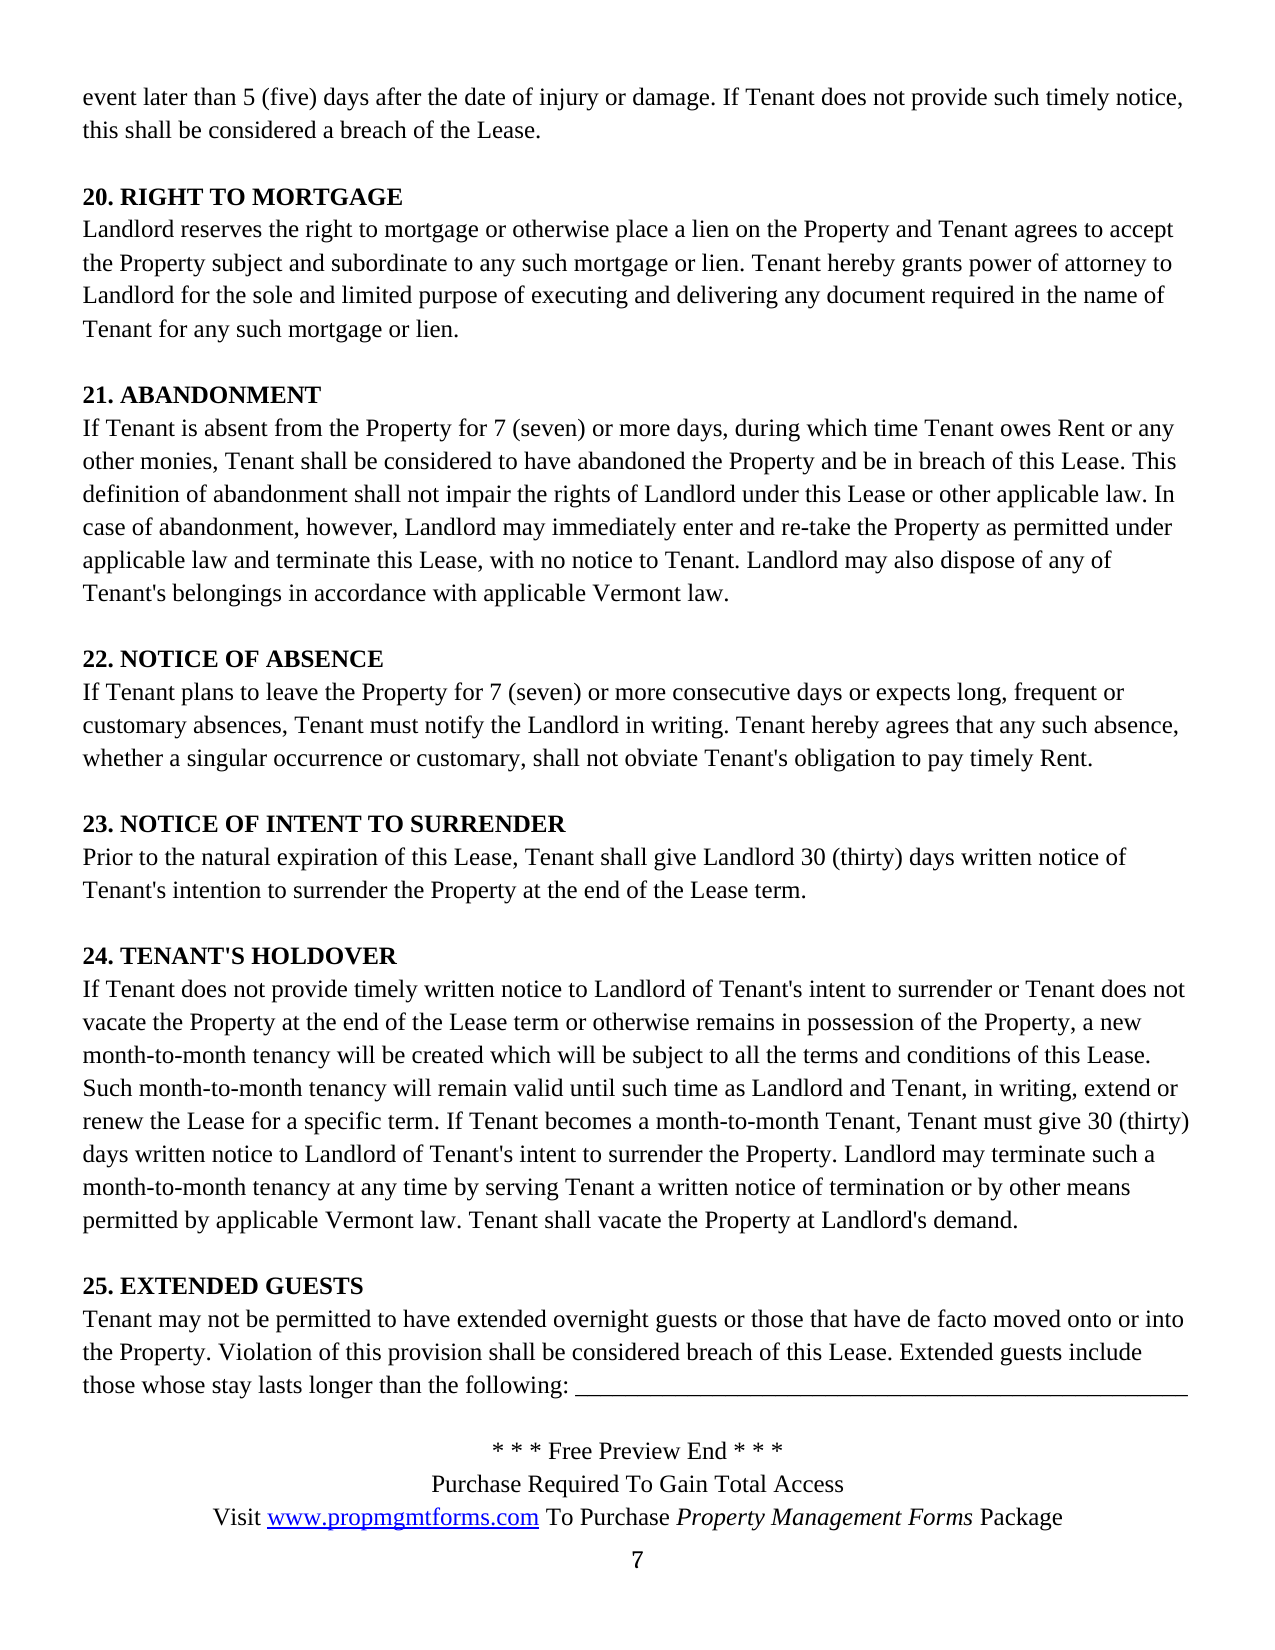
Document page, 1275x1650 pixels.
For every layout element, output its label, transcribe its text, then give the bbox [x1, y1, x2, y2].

text If Tenant is absent from the Property for 7 (seven) or more days, during which time Tenant owes Rent or any other monies, Tenant shall be considered to have abandoned the Property and be in breach of this Lease. This definition of abandonment shall not impair the rights of Landlord under this Lease or other applicable law. In case of abandonment, however, Landlord may immediately enter and re-take the Property as permitted under applicable law and terminate this Lease, with no notice to Tenant. Landlord may also dispose of any of Tenant's belongings in accordance with applicable Vermont law. [82, 413, 1192, 607]
text 21. ABANDONMENT [82, 380, 1192, 408]
text Landlord reserves the right to mortgage or otherwise place a lien on the Property and Tenant agrees to accept the Property subject and subordinate to any such mortgage or lien. Tenant hereby grants power of attorney to Landlord for the sole and limited purpose of executing and delivering any document required in the name of Tenant for any such mortgage or lien. [82, 214, 1192, 342]
text Tenant may not be permitted to have extended overnight guests or those that have de facto moved onto or into the Property. Violation of this provision shall be considered breach of this Lease. Extended guests include those whose stay lasts longer than the following: _________________________________________________ [82, 1304, 1192, 1399]
text 23. NOTICE OF INTENT TO SURRENDER [82, 809, 1192, 838]
text 20. RIGHT TO MORTGAGE [82, 182, 1192, 210]
text Visit www.propmgmtforms.com To Purchase Property Management Forms Package [82, 1502, 1192, 1531]
text If Tenant plans to leave the Property for 7 (seven) or more consecutive days or expects long, frequent or customary absences, Tenant must notify the Landlord in writing. Tenant hereby agrees that any such absence, whether a singular occurrence or customary, shall not obviate Tenant's obligation to pay timely Rent. [82, 677, 1192, 772]
text If Tenant does not provide timely written notice to Landlord of Tenant's intent to surrender or Tenant does not vacate the Property at the end of the Lease term or otherwise remains in possession of the Property, a new month-to-month tenancy will be created which will be subject to all the terms and conditions of this Lease. Such month-to-month tenancy will remain valid until such time as Landlord and Tenant, in writing, extend or renew the Lease for a specific term. If Tenant becomes a month-to-month Tenant, Tenant must give 30 (thirty) days written notice to Landlord of Tenant's intent to surrender the Property. Landlord may terminate such a month-to-month tenancy at any time by serving Tenant a written notice of termination or by other means permitted by applicable Vermont law. Tenant shall vacate the Property at Landlord's demand. [82, 974, 1192, 1234]
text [82, 82, 1192, 144]
text 22. NOTICE OF ABSENCE [82, 644, 1192, 673]
text Prior to the natural expiration of this Lease, Tenant shall give Landlord 30 (thirty) days written notice of Tenant's intention to surrender the Property at the end of the Lease term. [82, 842, 1192, 904]
text * * * Free Preview End * * * [82, 1436, 1192, 1465]
text 24. TENANT'S HOLDOVER [82, 941, 1192, 970]
text Purchase Required To Gain Total Access [82, 1469, 1192, 1498]
text 25. EXTENDED GUESTS [82, 1271, 1192, 1300]
